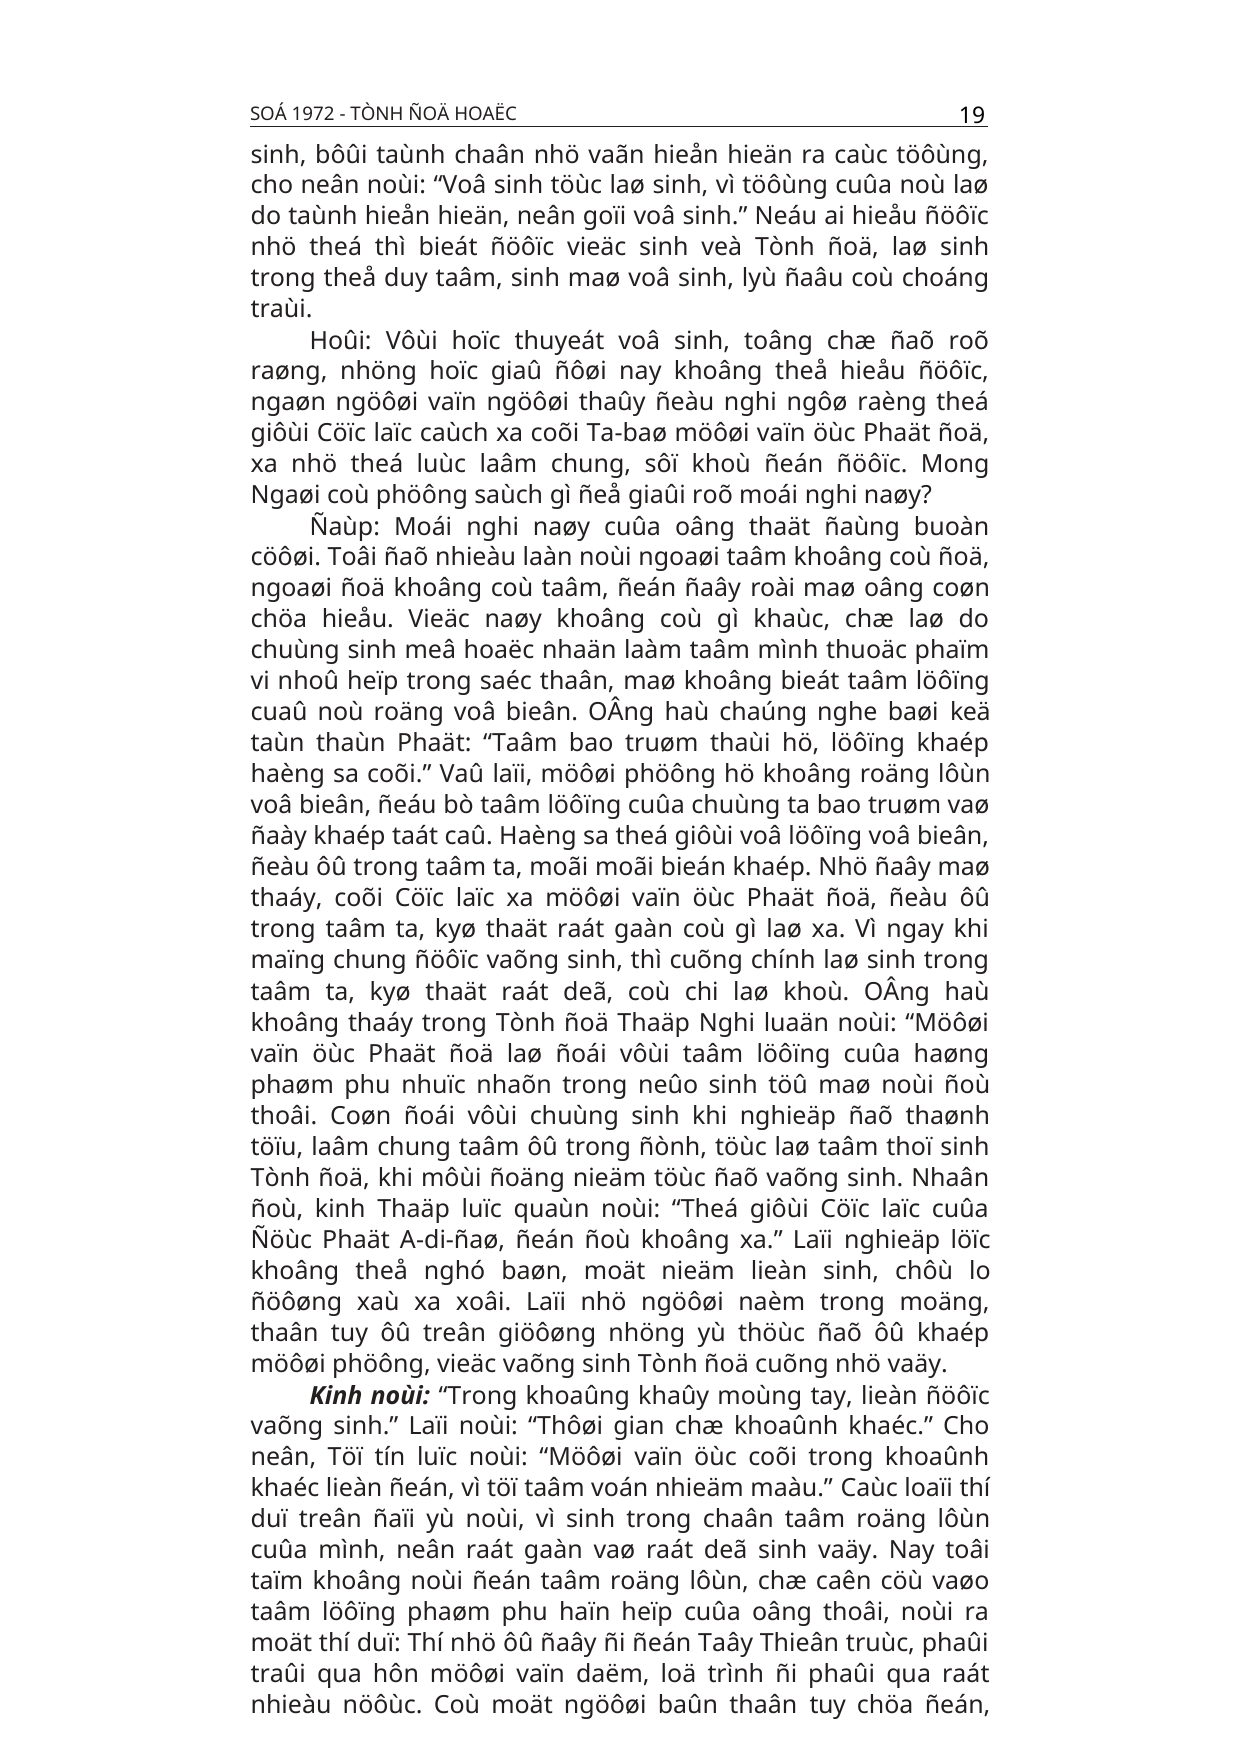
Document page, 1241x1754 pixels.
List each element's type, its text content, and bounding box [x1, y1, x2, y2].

text Ñaùp: Moái nghi naøy cuûa oâng thaät ñaùng buoàn cöôøi. Toâi ñaõ nhieàu laàn noùi ngoaøi taâm khoâng coù ñoä, ngoaøi ñoä khoâng coù taâm, ñeán ñaây roài maø oâng coøn chöa hieåu. Vieäc naøy khoâng coù gì khaùc, chæ laø do chuùng sinh meâ hoaëc nhaän laàm taâm mình thuoäc phaïm vi nhoû heïp trong saéc thaân, maø khoâng bieát taâm löôïng cuaû noù roäng voâ bieân. OÂng haù chaúng nghe baøi keä taùn thaùn Phaät: “Taâm bao truøm thaùi hö, löôïng khaép haèng sa coõi.” Vaû laïi, möôøi phöông hö khoâng roäng lôùn voâ bieân, ñeáu bò taâm löôïng cuûa chuùng ta bao truøm vaø ñaày khaép taát caû. Haèng sa theá giôùi voâ löôïng voâ bieân, ñeàu ôû trong taâm ta, moãi moãi bieán khaép. Nhö ñaây maø thaáy, coõi Cöïc laïc xa möôøi vaïn öùc Phaät ñoä, ñeàu ôû trong taâm ta, kyø thaät raát gaàn coù gì laø xa. Vì ngay khi maïng chung ñöôïc vaõng sinh, thì cuõng chính laø sinh trong taâm ta, kyø thaät raát deã, coù chi laø khoù. OÂng haù khoâng thaáy trong Tònh ñoä Thaäp Nghi luaän noùi: “Möôøi vaïn öùc Phaät ñoä laø ñoái vôùi taâm löôïng cuûa haøng phaøm phu nhuïc nhaõn trong neûo sinh töû maø noùi ñoù thoâi. Coøn ñoái vôùi chuùng sinh khi nghieäp ñaõ thaønh töïu, laâm chung taâm ôû trong ñònh, töùc laø taâm thoï sinh Tònh ñoä, khi môùi ñoäng nieäm töùc ñaõ vaõng sinh. Nhaân ñoù, kinh Thaäp luïc quaùn noùi: “Theá giôùi Cöïc laïc cuûa Ñöùc Phaät A-di-ñaø, ñeán ñoù khoâng xa.” Laïi nghieäp löïc khoâng theå nghó baøn, moät nieäm lieàn sinh, chôù lo ñöôøng xaù xa xoâi. Laïi nhö ngöôøi naèm trong moäng, thaân tuy ôû treân giöôøng nhöng yù thöùc ñaõ ôû khaép möôøi phöông, vieäc vaõng sinh Tònh ñoä cuõng nhö vaäy. [250, 511, 990, 1380]
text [250, 1380, 990, 1721]
text sinh, bôûi taùnh chaân nhö vaãn hieån hieän ra caùc töôùng, cho neân noùi: “Voâ sinh töùc laø sinh, vì töôùng cuûa noù laø do taùnh hieån hieän, neân goïi voâ sinh.” Neáu ai hieåu ñöôïc nhö theá thì bieát ñöôïc vieäc sinh veà Tònh ñoä, laø sinh trong theå duy taâm, sinh maø voâ sinh, lyù ñaâu coù choáng traùi. [250, 138, 990, 324]
text Hoûi: Vôùi hoïc thuyeát voâ sinh, toâng chæ ñaõ roõ raøng, nhöng hoïc giaû ñôøi nay khoâng theå hieåu ñöôïc, ngaøn ngöôøi vaïn ngöôøi thaûy ñeàu nghi ngôø raèng theá giôùi Cöïc laïc caùch xa coõi Ta-baø möôøi vaïn öùc Phaät ñoä, xa nhö theá luùc laâm chung, sôï khoù ñeán ñöôïc. Mong Ngaøi coù phöông saùch gì ñeå giaûi roõ moái nghi naøy? [250, 324, 990, 511]
